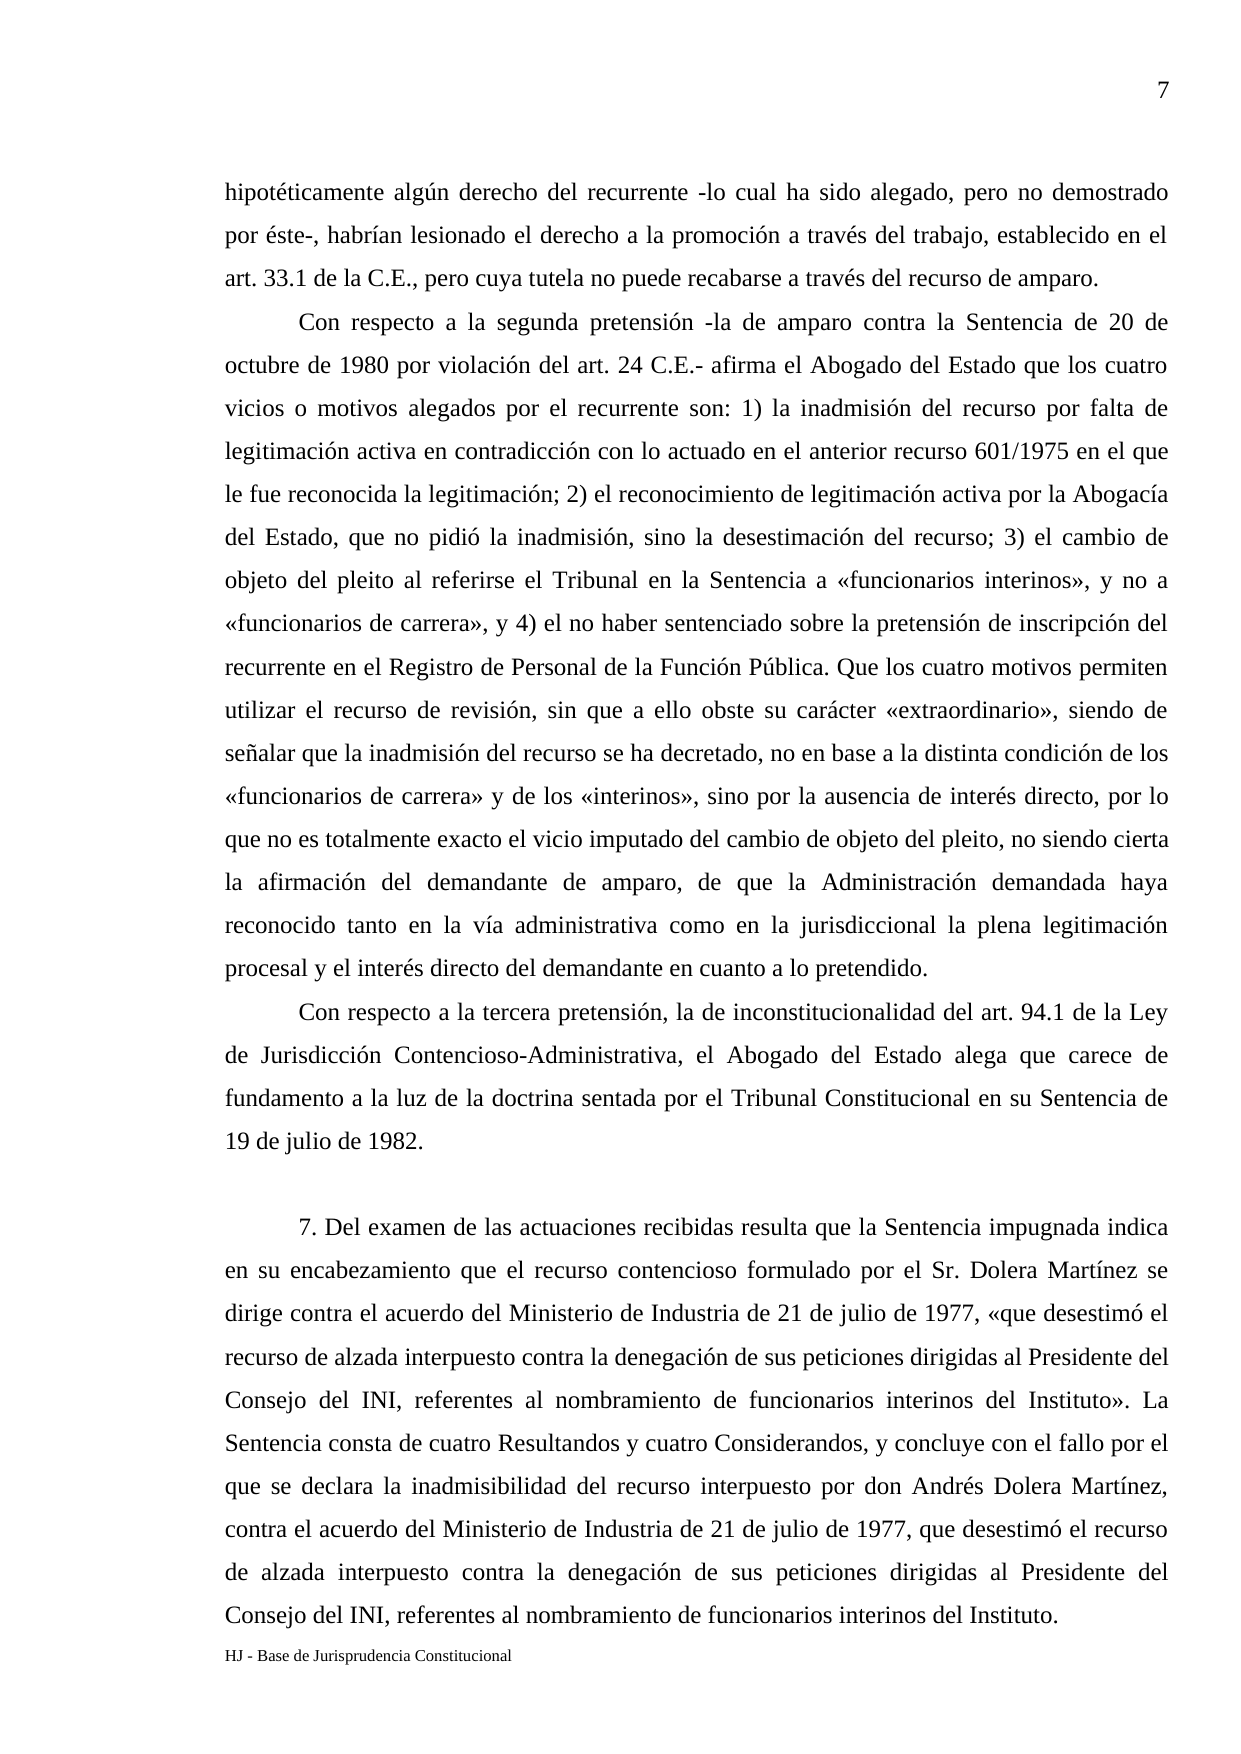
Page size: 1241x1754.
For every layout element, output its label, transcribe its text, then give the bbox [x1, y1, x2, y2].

text Con respecto a la tercera pretensión, la de inconstitucionalidad del art. 94.1 de la Ley de Jurisdicción Contencioso-Administrativa, el Abogado del Estado alega que carece de fundamento a la luz de la doctrina sentada por el Tribunal Constitucional en su Sentencia de 19 de julio de 1982. [224, 997, 1169, 1155]
text 7. Del examen de las actuaciones recibidas resulta que la Sentencia impugnada indica en su encabezamiento que el recurso contencioso formulado por el Sr. Dolera Martínez se dirige contra el acuerdo del Ministerio de Industria de 21 de julio de 1977, «que desestimó el recurso de alzada interpuesto contra la denegación de sus peticiones dirigidas al Presidente del Consejo del INI, referentes al nombramiento de funcionarios interinos del Instituto». La Sentencia consta de cuatro Resultandos y cuatro Considerandos, y concluye con el fallo por el que se declara la inadmisibilidad del recurso interpuesto por don Andrés Dolera Martínez, contra el acuerdo del Ministerio de Industria de 21 de julio de 1977, que desestimó el recurso de alzada interpuesto contra la denegación de sus peticiones dirigidas al Presidente del Consejo del INI, referentes al nombramiento de funcionarios interinos del Instituto. [224, 1212, 1169, 1629]
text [224, 177, 1169, 292]
text Con respecto a la segunda pretensión -la de amparo contra la Sentencia de 20 de octubre de 1980 por violación del art. 24 C.E.- afirma el Abogado del Estado que los cuatro vicios o motivos alegados por el recurrente son: 1) la inadmisión del recurso por falta de legitimación activa en contradicción con lo actuado en el anterior recurso 601/1975 en el que le fue reconocida la legitimación; 2) el reconocimiento de legitimación activa por la Abogacía del Estado, que no pidió la inadmisión, sino la desestimación del recurso; 3) el cambio de objeto del pleito al referirse el Tribunal en la Sentencia a «funcionarios interinos», y no a «funcionarios de carrera», y 4) el no haber sentenciado sobre la pretensión de inscripción del recurrente en el Registro de Personal de la Función Pública. Que los cuatro motivos permiten utilizar el recurso de revisión, sin que a ello obste su carácter «extraordinario», siendo de señalar que la inadmisión del recurso se ha decretado, no en base a la distinta condición de los «funcionarios de carrera» y de los «interinos», sino por la ausencia de interés directo, por lo que no es totalmente exacto el vicio imputado del cambio de objeto del pleito, no siendo cierta la afirmación del demandante de amparo, de que la Administración demandada haya reconocido tanto en la vía administrativa como en la jurisdiccional la plena legitimación procesal y el interés directo del demandante en cuanto a lo pretendido. [224, 307, 1169, 982]
